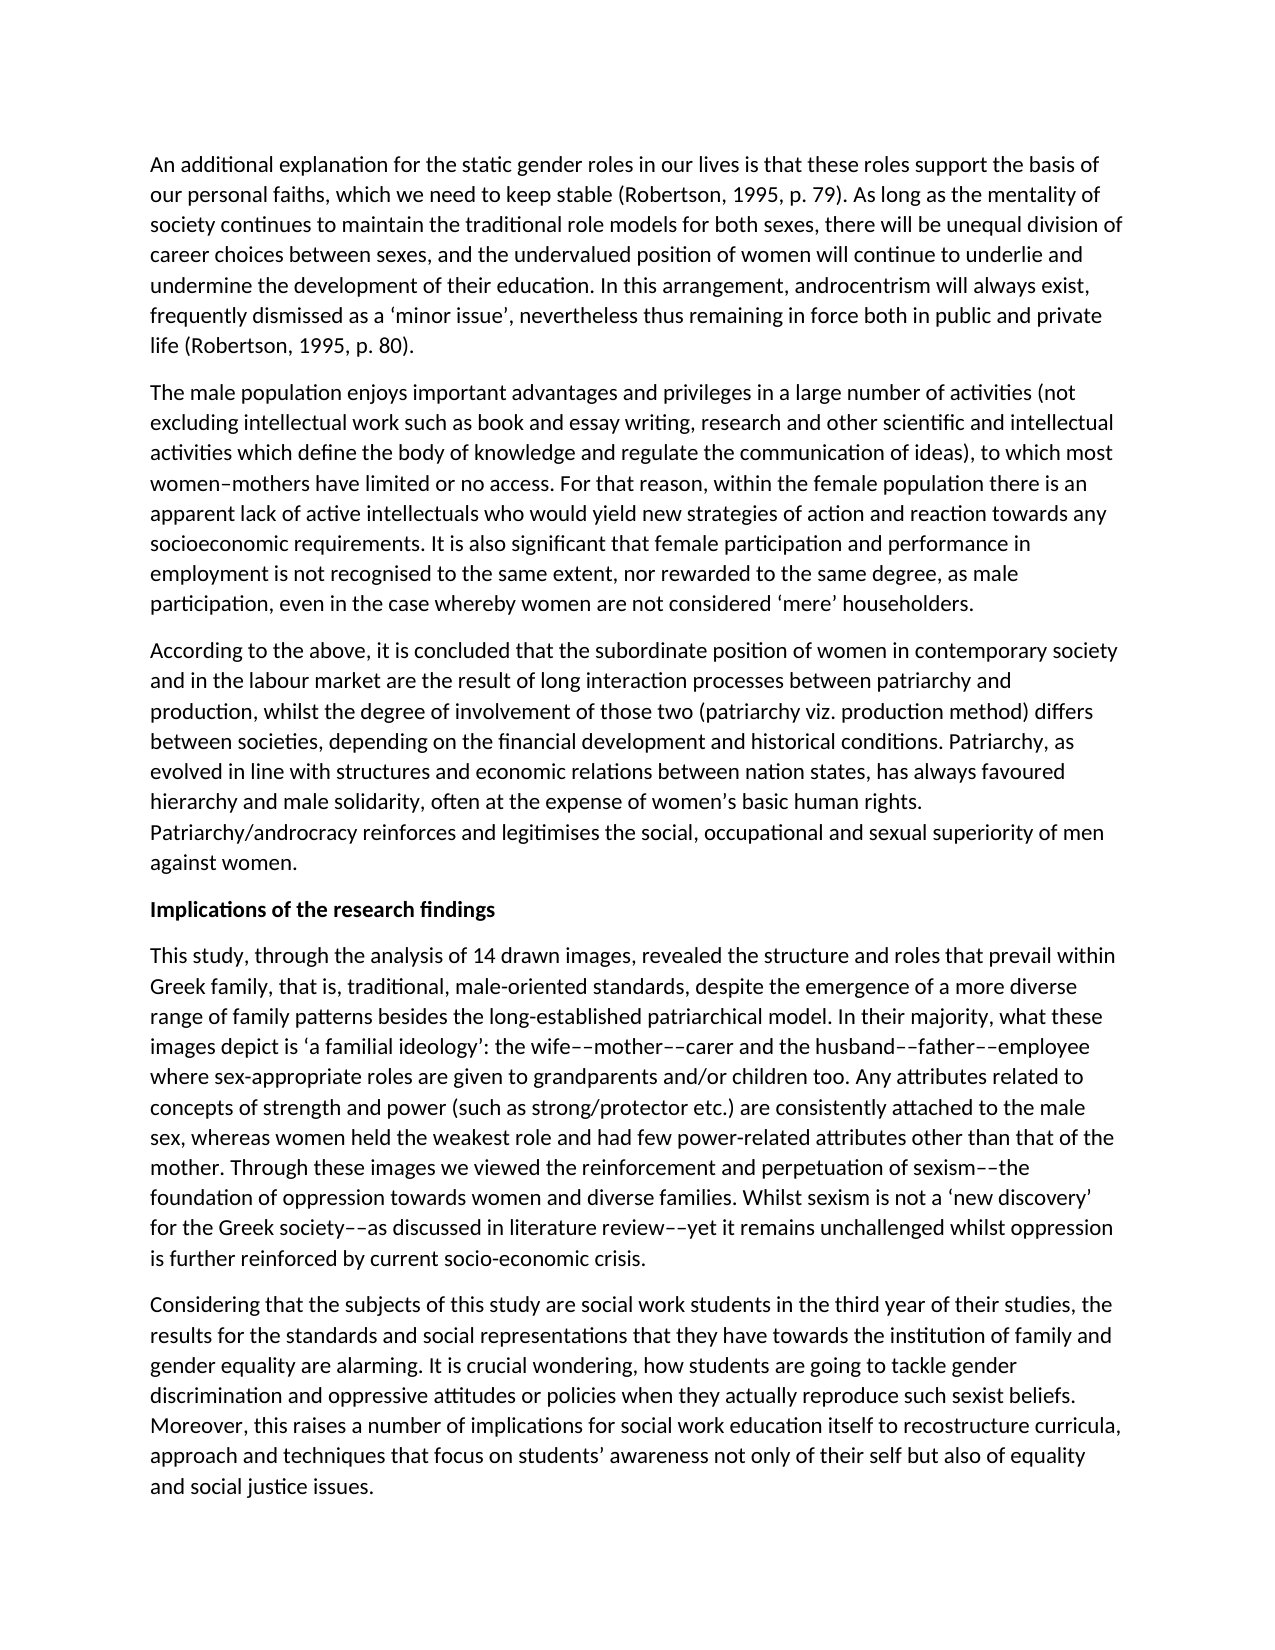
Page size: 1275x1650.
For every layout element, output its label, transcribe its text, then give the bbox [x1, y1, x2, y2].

text The male population enjoys important advantages and privileges in a large number of activities (not excluding intellectual work such as book and essay writing, research and other scientific and intellectual activities which define the body of knowledge and regulate the communication of ideas), to which most women–mothers have limited or no access. For that reason, within the female population there is an apparent lack of active intellectuals who would yield new strategies of action and reaction towards any socioeconomic requirements. It is also significant that female participation and performance in employment is not recognised to the same extent, nor rewarded to the same degree, as male participation, even in the case whereby women are not considered ‘mere’ householders. [150, 378, 1125, 618]
text Considering that the subjects of this study are social work students in the third year of their studies, the results for the standards and social representations that they have towards the institution of family and gender equality are alarming. It is crucial wondering, how students are going to tackle gender discrimination and oppressive attitudes or policies when they actually reproduce such sexist beliefs. Moreover, this raises a number of implications for social work education itself to recostructure curricula, approach and techniques that focus on students’ awareness not only of their self but also of equality and social justice issues. [150, 1291, 1125, 1500]
text Implications of the research findings [150, 895, 1125, 923]
text According to the above, it is concluded that the subordinate position of women in contemporary society and in the labour market are the result of long interaction processes between patriarchy and production, whilst the degree of involvement of those two (patriarchy viz. production method) differs between societies, depending on the financial development and historical conditions. Patriarchy, as evolved in line with structures and economic relations between nation states, has always favoured hierarchy and male solidarity, often at the expense of women’s basic human rights. Patriarchy/androcracy reinforces and legitimises the social, occupational and sexual superiority of men against women. [150, 636, 1125, 876]
text An additional explanation for the static gender roles in our lives is that these roles support the basis of our personal faiths, which we need to keep stable (Robertson, 1995, p. 79). As long as the mentality of society continues to maintain the traditional role models for both sexes, there will be unequal division of career choices between sexes, and the undervalued position of women will continue to underlie and undermine the development of their education. In this arrangement, androcentrism will always exist, frequently dismissed as a ‘minor issue’, nevertheless thus remaining in force both in public and private life (Robertson, 1995, p. 80). [150, 150, 1125, 359]
text This study, through the analysis of 14 drawn images, revealed the structure and roles that prevail within Greek family, that is, traditional, male-oriented standards, despite the emergence of a more diverse range of family patterns besides the long-established patriarchical model. In their majority, what these images depict is ‘a familial ideology’: the wife––mother––carer and the husband––father––employee where sex-appropriate roles are given to grandparents and/or children too. Any attributes related to concepts of strength and power (such as strong/protector etc.) are consistently attached to the male sex, whereas women held the weakest role and had few power-related attributes other than that of the mother. Through these images we viewed the reinforcement and perpetuation of sexism––the foundation of oppression towards women and diverse families. Whilst sexism is not a ‘new discovery’ for the Greek society––as discussed in literature review––yet it remains unchallenged whilst oppression is further reinforced by current socio-economic crisis. [150, 942, 1125, 1272]
